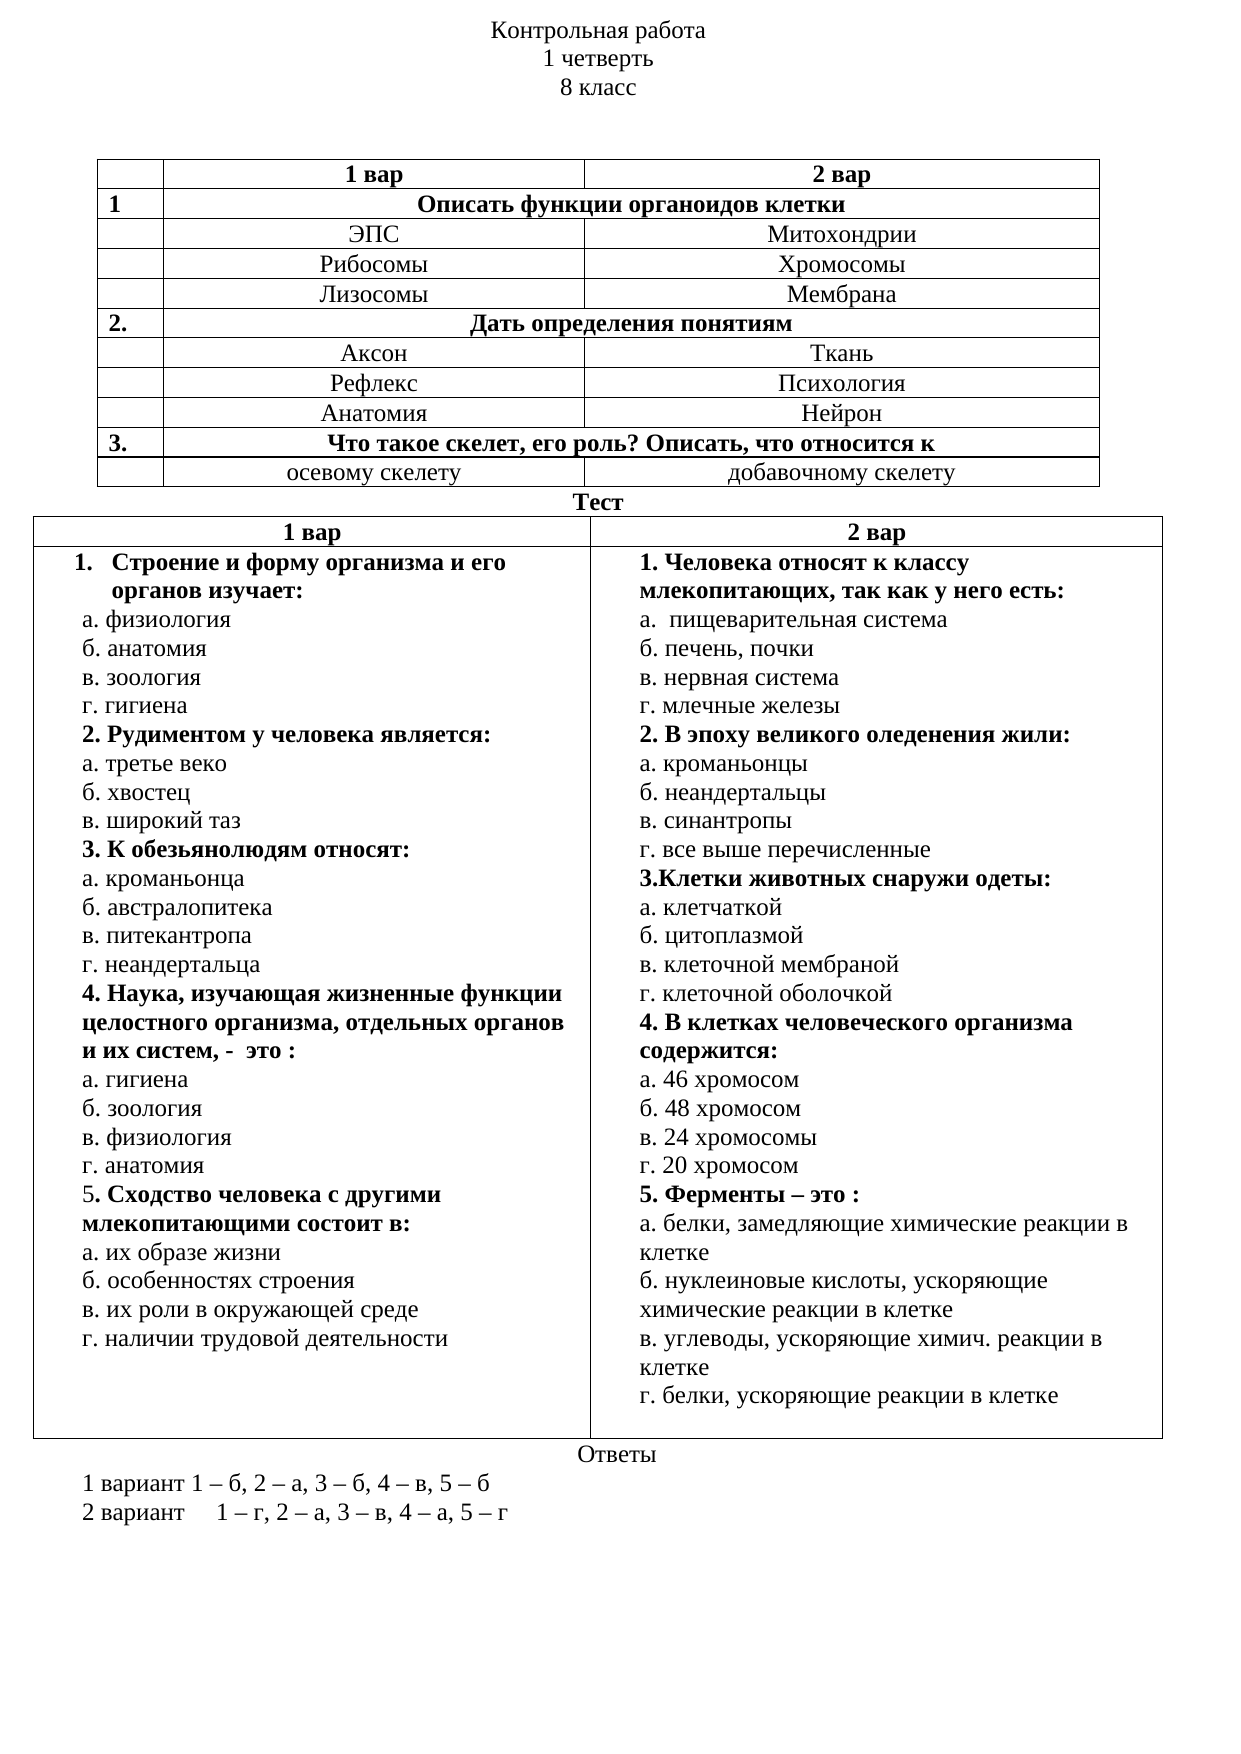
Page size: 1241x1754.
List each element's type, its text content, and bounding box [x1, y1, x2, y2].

table_cell Рибосомы [164, 249, 584, 278]
table_cell Хромосомы [585, 249, 1099, 278]
table_header 1 вар [164, 160, 584, 188]
text 8 класс [44, 72, 1152, 101]
table_cell Дать определения понятиям [164, 309, 1099, 337]
table_cell Строение и форму организма и его органов изучает: а. физиология б. анатомия в. зоология г. гигиена 2. Рудиментом у человека является: а. третье веко б. хвостец в. широкий таз 3. К обезьянолюдям относят: а. кроманьонца б. австралопитека в. питекантропа г. неандертальца 4. Наука, изучающая жизненные функции целостного организма, отдельных органов и их систем, - это : а. гигиена б. зоология в. физиология г. анатомия 5. Сходство человека с другими млекопитающими состоит в: а. их образе жизни б. особенностях строения в. их роли в окружающей среде г. наличии трудовой деятельности [34, 547, 590, 1438]
table_cell добавочному скелету [585, 458, 1099, 486]
table_cell 3. [98, 428, 163, 456]
text Контрольная работа [44, 15, 1152, 43]
table_cell Что такое скелет, его роль? Описать, что относится к [164, 428, 1099, 456]
table_cell 1. Человека относят к классу млекопитающих, так как у него есть: а. пищеварительная система б. печень, почки в. нервная система г. млечные железы 2. В эпоху великого оледенения жили: а. кроманьонцы б. неандертальцы в. синантропы г. все выше перечисленные 3.Клетки животных снаружи одеты: а. клетчаткой б. цитоплазмой в. клеточной мембраной г. клеточной оболочкой 4. В клетках человеческого организма содержится: а. 46 хромосом б. 48 хромосом в. 24 хромосомы г. 20 хромосом 5. Ферменты – это : а. белки, замедляющие химические реакции в клетке б. нуклеиновые кислоты, ускоряющие химические реакции в клетке в. углеводы, ускоряющие химич. реакции в клетке г. белки, ускоряющие реакции в клетке [591, 547, 1162, 1438]
table_cell [98, 338, 163, 367]
table_header 1 вар [34, 517, 590, 546]
table_header [98, 160, 163, 188]
table_cell Рефлекс [164, 368, 584, 397]
table_cell 2. [98, 309, 163, 337]
text 1 вариант 1 – б, 2 – а, 3 – б, 4 – в, 5 – б [82, 1468, 1152, 1497]
text Тест [44, 487, 1152, 516]
table_header 2 вар [591, 517, 1162, 546]
table_cell [98, 219, 163, 248]
table_cell [98, 249, 163, 278]
text 2 вариант 1 – г, 2 – а, 3 – в, 4 – а, 5 – г [82, 1497, 1152, 1525]
table_header 2 вар [585, 160, 1099, 188]
table_cell Нейрон [585, 398, 1099, 427]
table_cell Аксон [164, 338, 584, 367]
table_cell Ткань [585, 338, 1099, 367]
table_cell [98, 279, 163, 307]
table_cell Мембрана [585, 279, 1099, 307]
text Ответы [82, 1439, 1152, 1468]
table_cell осевому скелету [164, 458, 584, 486]
table_cell Психология [585, 368, 1099, 397]
table_cell [98, 458, 163, 486]
table_cell Лизосомы [164, 279, 584, 307]
table_cell [98, 398, 163, 427]
table_cell [98, 368, 163, 397]
table_cell Описать функции органоидов клетки [164, 189, 1099, 218]
table_cell Митохондрии [585, 219, 1099, 248]
table_cell Анатомия [164, 398, 584, 427]
table_cell ЭПС [164, 219, 584, 248]
text 1 четверть [44, 43, 1152, 72]
table_cell 1 [98, 189, 163, 218]
